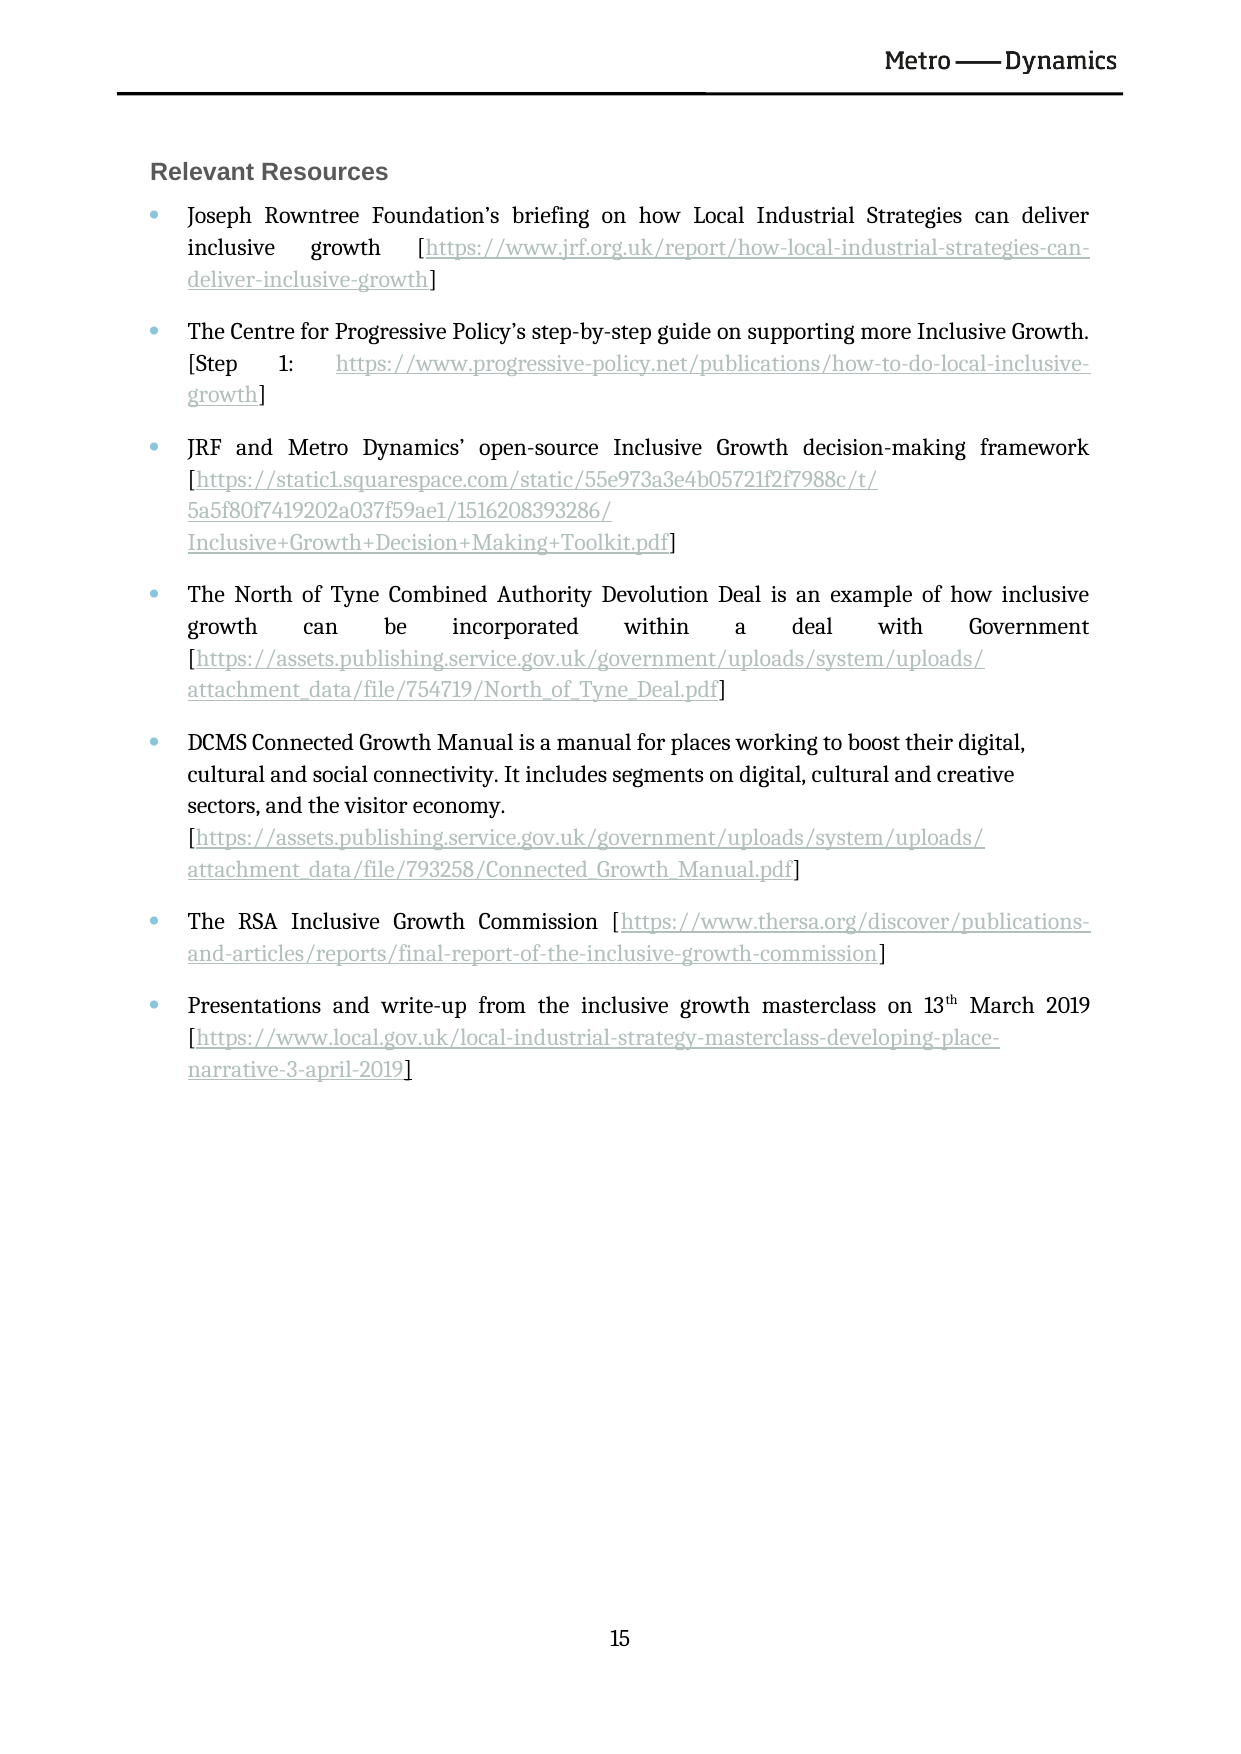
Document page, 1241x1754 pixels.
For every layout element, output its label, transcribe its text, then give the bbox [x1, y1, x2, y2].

list Joseph Rowntree Foundation’s briefing on how Local Industrial Strategies can deliver inclusive growth [https://www.jrf.org.uk/report/how-local-industrial-strategies-can-deliver-inclusive-growth] [150, 202, 1090, 293]
list The North of Tyne Combined Authority Devolution Deal is an example of how inclusive growth can be incorporated within a deal with Government [https://assets.publishing.service.gov.uk/government/uploads/system/uploads/attachment_data/file/754719/North_of_Tyne_Deal.pdf] [150, 581, 1090, 704]
list JRF and Metro Dynamics’ open-source Inclusive Growth decision-making framework [https://static1.squarespace.com/static/55e973a3e4b05721f2f7988c/t/5a5f80f7419202a037f59ae1/1516208393286/Inclusive+Growth+Decision+Making+Toolkit.pdf] [150, 434, 1090, 556]
list DCMS Connected Growth Manual is a manual for places working to boost their digital, cultural and social connectivity. It includes segments on digital, cultural and creative sectors, and the visitor economy. [https://assets.publishing.service.gov.uk/government/uploads/system/uploads/attachment_data/file/793258/Connected_Growth_Manual.pdf] [150, 729, 1090, 883]
list The Centre for Progressive Policy’s step-by-step guide on supporting more Inclusive Growth. [Step 1: https://www.progressive-policy.net/publications/how-to-do-local-inclusive-growth] [150, 318, 1090, 409]
picture [882, 48, 1117, 74]
list Presentations and write-up from the inclusive growth masterclass on 13th March 2019 [https://www.local.gov.uk/local-industrial-strategy-masterclass-developing-place-narrative-3-april-2019] [150, 992, 1090, 1083]
subtitle Relevant Resources [150, 157, 1090, 185]
list The RSA Inclusive Growth Commission [https://www.thersa.org/discover/publications-and-articles/reports/final-report-of-the-inclusive-growth-commission] [150, 908, 1090, 967]
